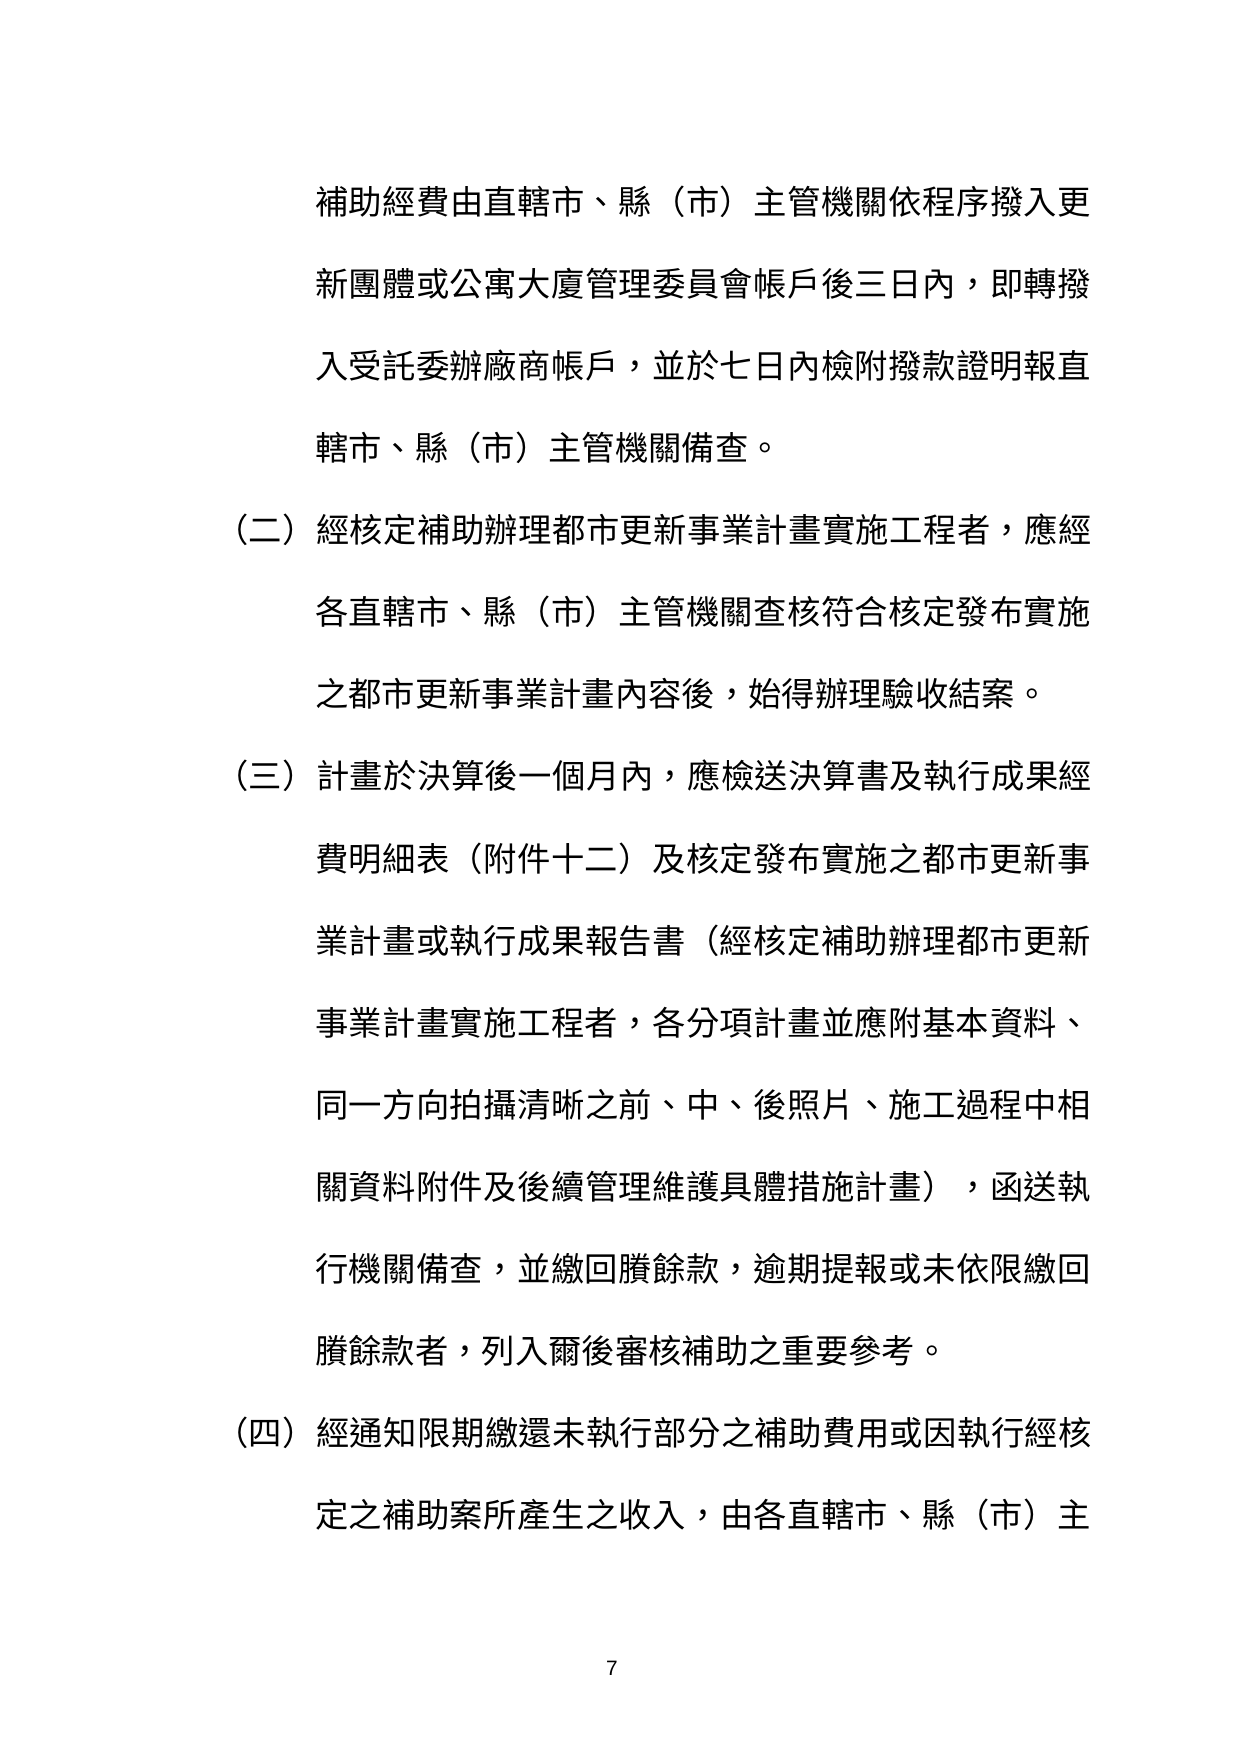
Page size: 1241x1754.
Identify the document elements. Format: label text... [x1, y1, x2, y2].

text （二）經核定補助辦理都市更新事業計畫實施工程者，應經各直轄市、縣（市）主管機關查核符合核定發布實施之都市更新事業計畫內容後，始得辦理驗收結案。 [215, 487, 1092, 733]
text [215, 1390, 1092, 1554]
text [215, 159, 1092, 487]
text （三）計畫於決算後一個月內，應檢送決算書及執行成果經費明細表（附件十二）及核定發布實施之都市更新事業計畫或執行成果報告書（經核定補助辦理都市更新事業計畫實施工程者，各分項計畫並應附基本資料、同一方向拍攝清晰之前、中、後照片、施工過程中相關資料附件及後續管理維護具體措施計畫），函送執行機關備查，並繳回賸餘款，逾期提報或未依限繳回賸餘款者，列入爾後審核補助之重要參考。 [215, 733, 1092, 1390]
